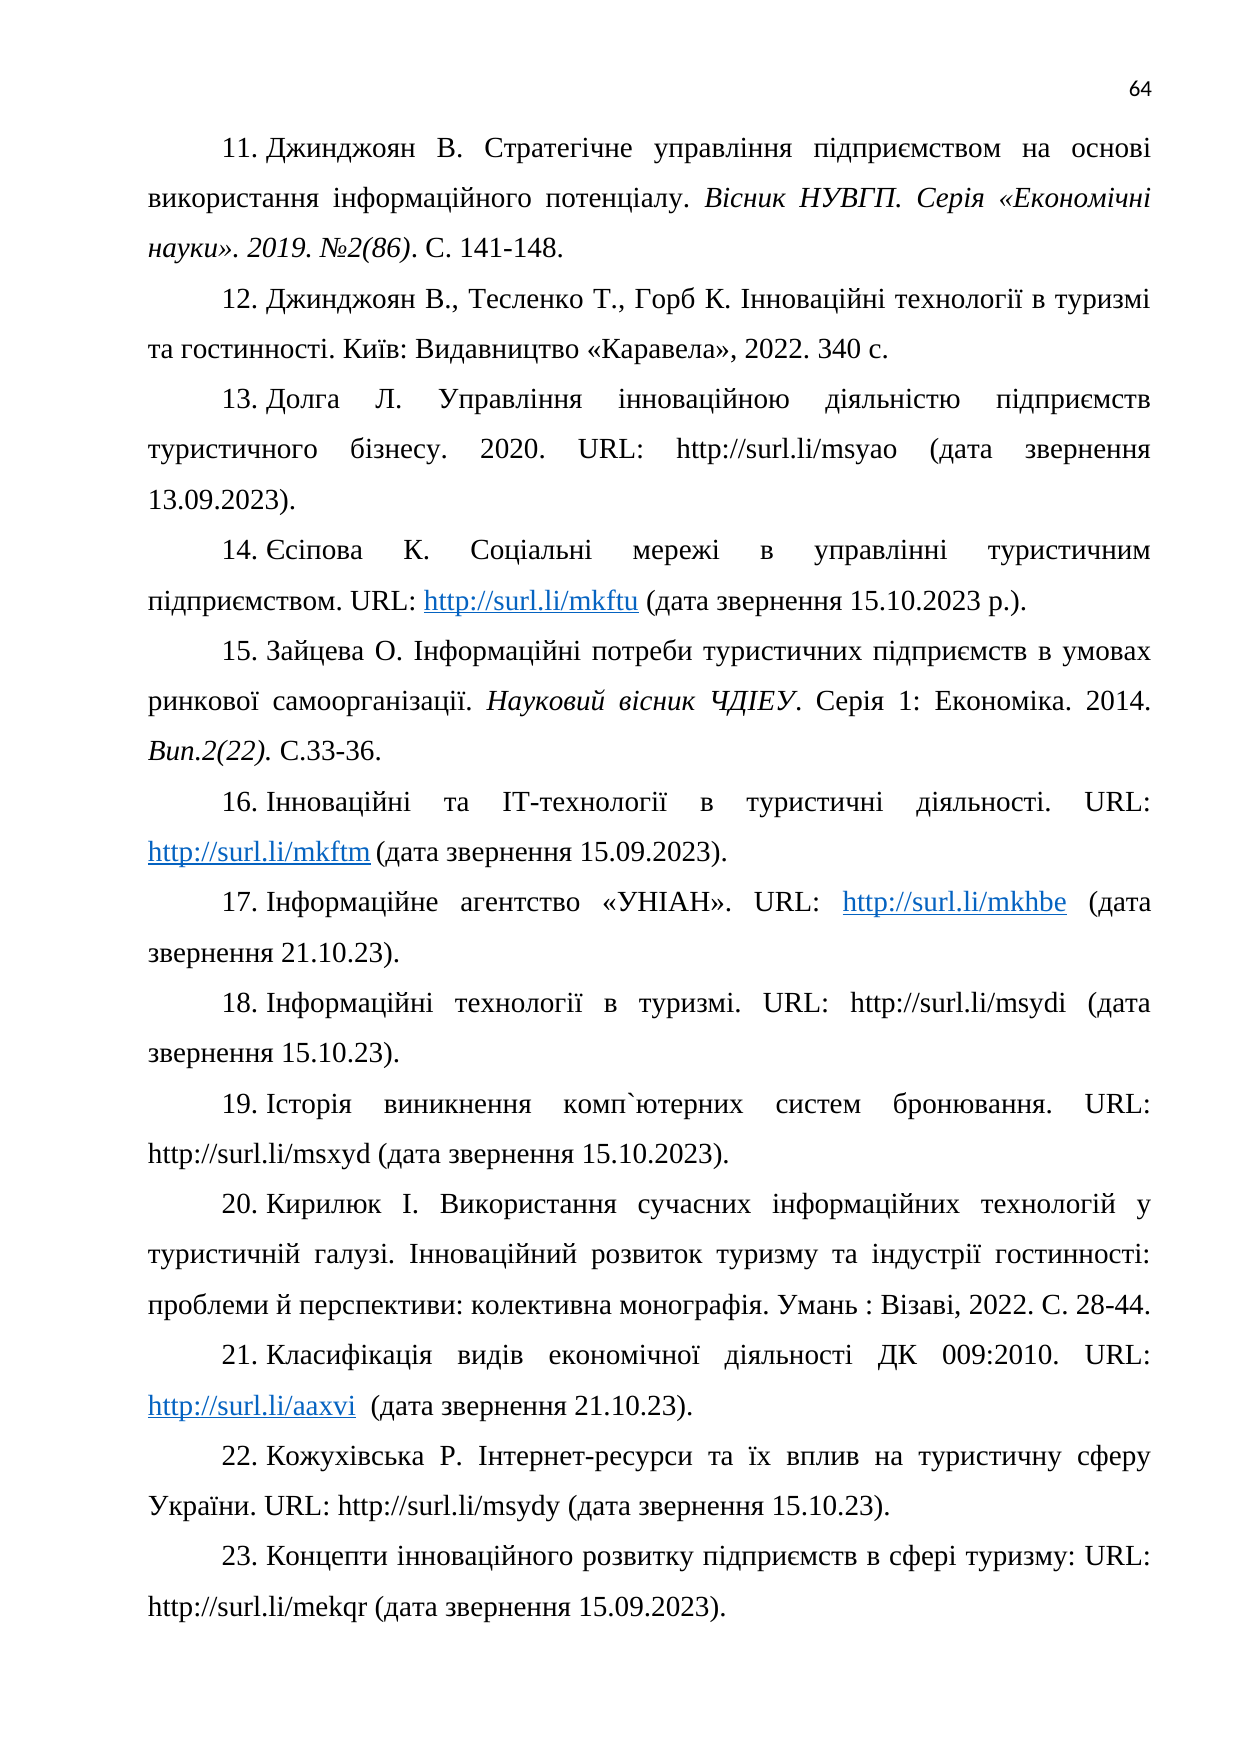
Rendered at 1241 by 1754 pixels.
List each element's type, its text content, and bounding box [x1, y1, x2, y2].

list Зайцева О. Інформаційні потреби туристичних підприємств в умовах ринкової самоорганізації. Науковий вісник ЧДІЕУ. Серія 1: Економіка. 2014. Вип.2(22). С.33-36. [148, 633, 1152, 767]
list Долга Л. Управління інноваційною діяльністю підприємств туристичного бізнесу. 2020. URL: http://surl.li/msyao (дата звернення 13.09.2023). [148, 381, 1152, 516]
list Класифікація видів економічної діяльності ДК 009:2010. URL: http://surl.li/aaxvi (дата звернення 21.10.23). [148, 1337, 1152, 1421]
list Інноваційні та ІТ-технології в туристичні діяльності. URL: http://surl.li/mkftm (дата звернення 15.09.2023). [148, 784, 1152, 868]
list Історія виникнення комп`ютерних систем бронювання. URL: http://surl.li/msxyd (дата звернення 15.10.2023). [148, 1086, 1152, 1169]
list Інформаційні технології в туризмі. URL: http://surl.li/msydi (дата звернення 15.10.23). [148, 985, 1152, 1069]
list Єсіпова К. Соціальні мережі в управлінні туристичним підприємством. URL: http://surl.li/mkftu (дата звернення 15.10.2023 р.). [148, 532, 1152, 616]
list Джинджоян В., Тесленко Т., Горб К. Інноваційні технології в туризмі та гостинності. Київ: Видавництво «Каравела», 2022. 340 с. [148, 281, 1152, 364]
list Інформаційне агентство «УНІАН». URL: http://surl.li/mkhbe (дата звернення 21.10.23). [148, 884, 1152, 968]
list Концепти інноваційного розвитку підприємств в сфері туризму: URL: http://surl.li/mekqr (дата звернення 15.09.2023). [148, 1538, 1152, 1622]
list Кожухівська Р. Інтернет-ресурси та їх вплив на туристичну сферу України. URL: http://surl.li/msydy (дата звернення 15.10.23). [148, 1438, 1152, 1522]
list Кирилюк І. Використання сучасних інформаційних технологій у туристичній галузі. Інноваційний розвиток туризму та індустрії гостинності: проблеми й перспективи: колективна монографія. Умань : Візаві, 2022. С. 28-44. [148, 1186, 1152, 1321]
list Джинджоян В. Стратегічне управління підприємством на основі використання інформаційного потенціалу. Вісник НУВГП. Серія «Економічні науки». 2019. №2(86). С. 141-148. [148, 130, 1152, 264]
